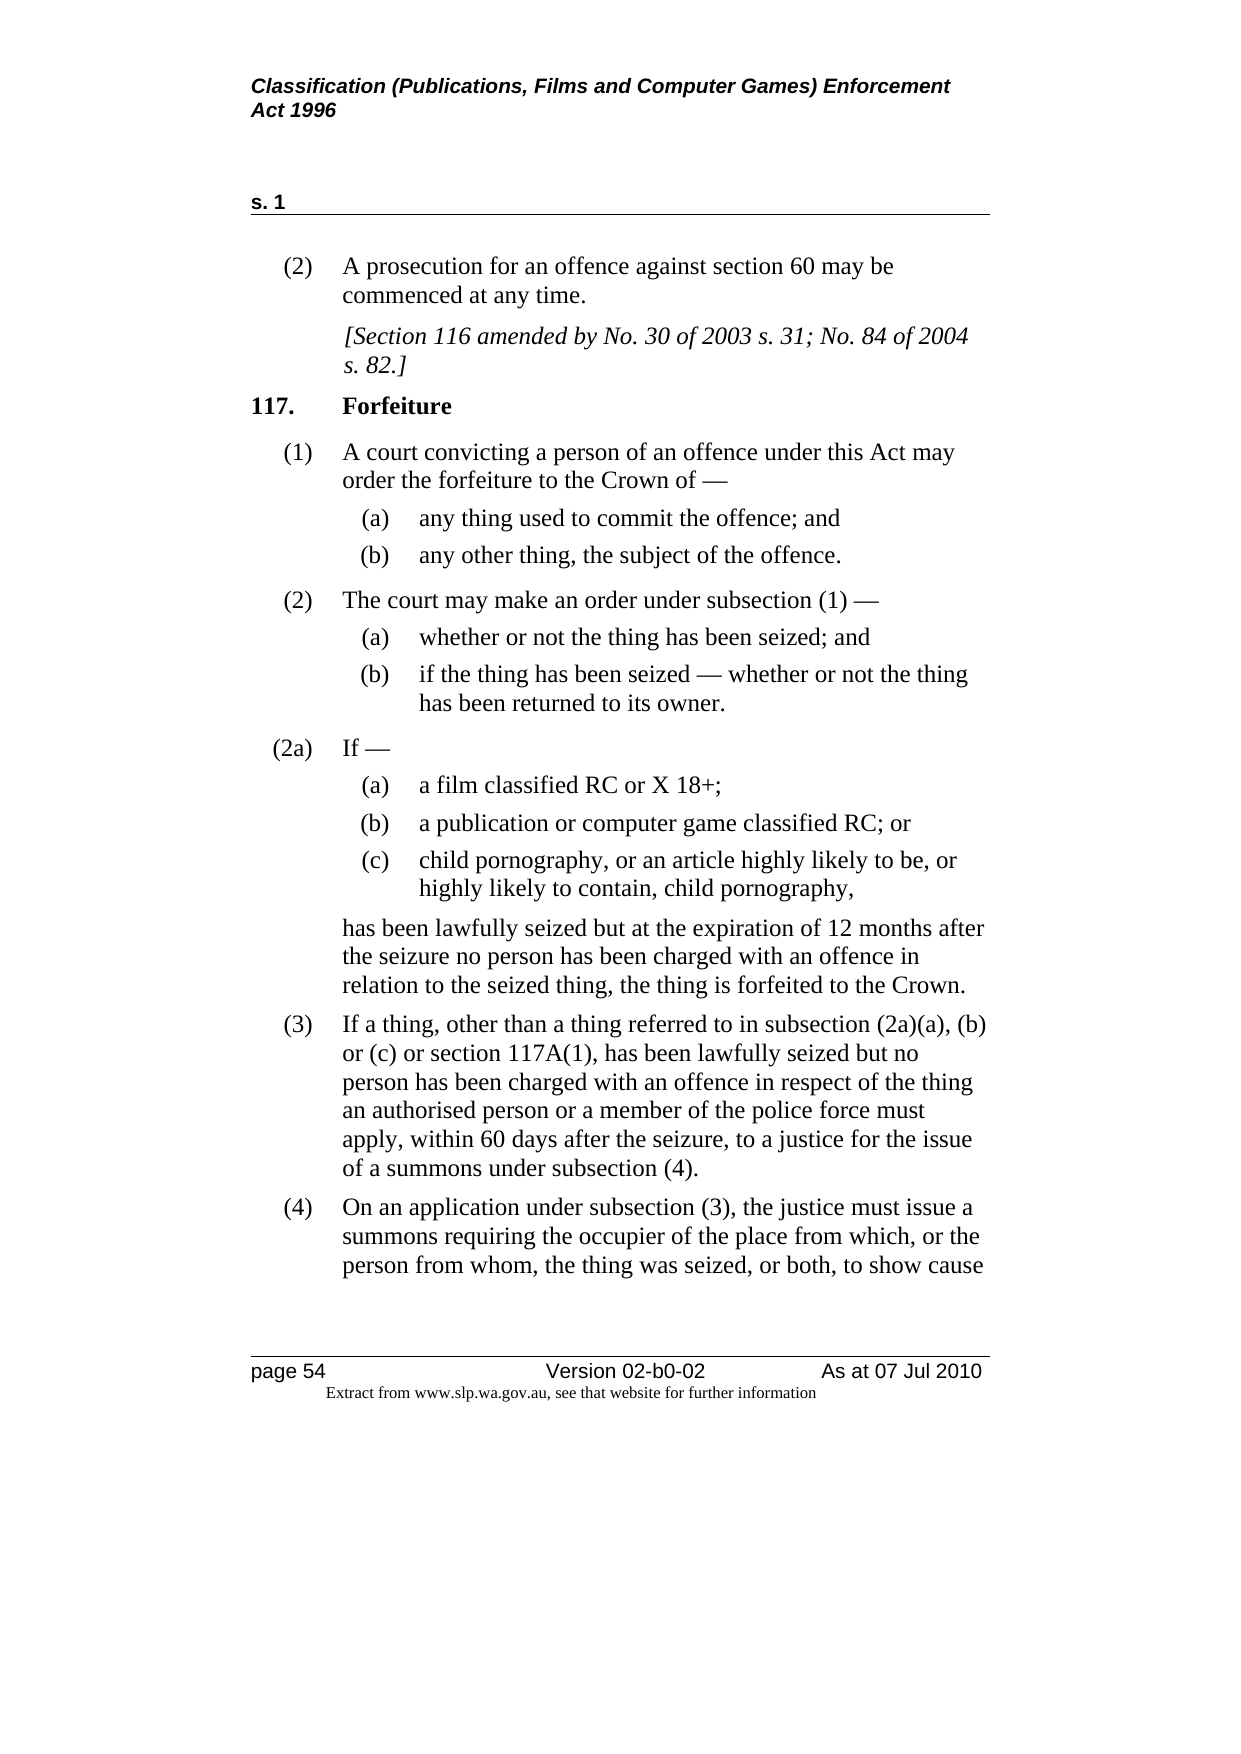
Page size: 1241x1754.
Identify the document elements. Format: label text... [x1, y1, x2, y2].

text (2) A prosecution for an offence against section 60 may be commenced at any time. [251, 251, 990, 309]
text [Section 116 amended by No. 30 of 2003 s. 31; No. 84 of 2004 s. 82.] [251, 321, 990, 379]
text (b) any other thing, the subject of the offence. [251, 540, 990, 568]
text (a) whether or not the thing has been seized; and [251, 622, 990, 651]
text has been lawfully seized but at the expiration of 12 months after the seizure no person has been charged with an offence in relation to the seized thing, the thing is forfeited to the Crown. [251, 913, 990, 999]
text (2a) If — [251, 733, 990, 762]
text (a) a film classified RC or X 18+; [251, 771, 990, 799]
text (b) if the thing has been seized — whether or not the thing has been returned to its owner. [251, 659, 990, 717]
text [251, 1192, 990, 1278]
text (3) If a thing, other than a thing referred to in subsection (2a)(a), (b) or (c) or section 117A(1), has been lawfully seized but no person has been charged with an offence in respect of the thing an authorised person or a member of the police force must apply, within 60 days after the seizure, to a justice for the issue of a summons under subsection (4). [251, 1009, 990, 1182]
text (2) The court may make an order under subsection (1) — [251, 585, 990, 614]
text (c) child pornography, or an article highly likely to be, or highly likely to contain, child pornography, [251, 845, 990, 902]
text (a) any thing used to commit the offence; and [251, 503, 990, 531]
text (b) a publication or computer game classified RC; or [251, 808, 990, 836]
subtitle 117. Forfeiture [251, 391, 990, 420]
text (1) A court convicting a person of an offence under this Act may order the forfeiture to the Crown of — [251, 437, 990, 494]
